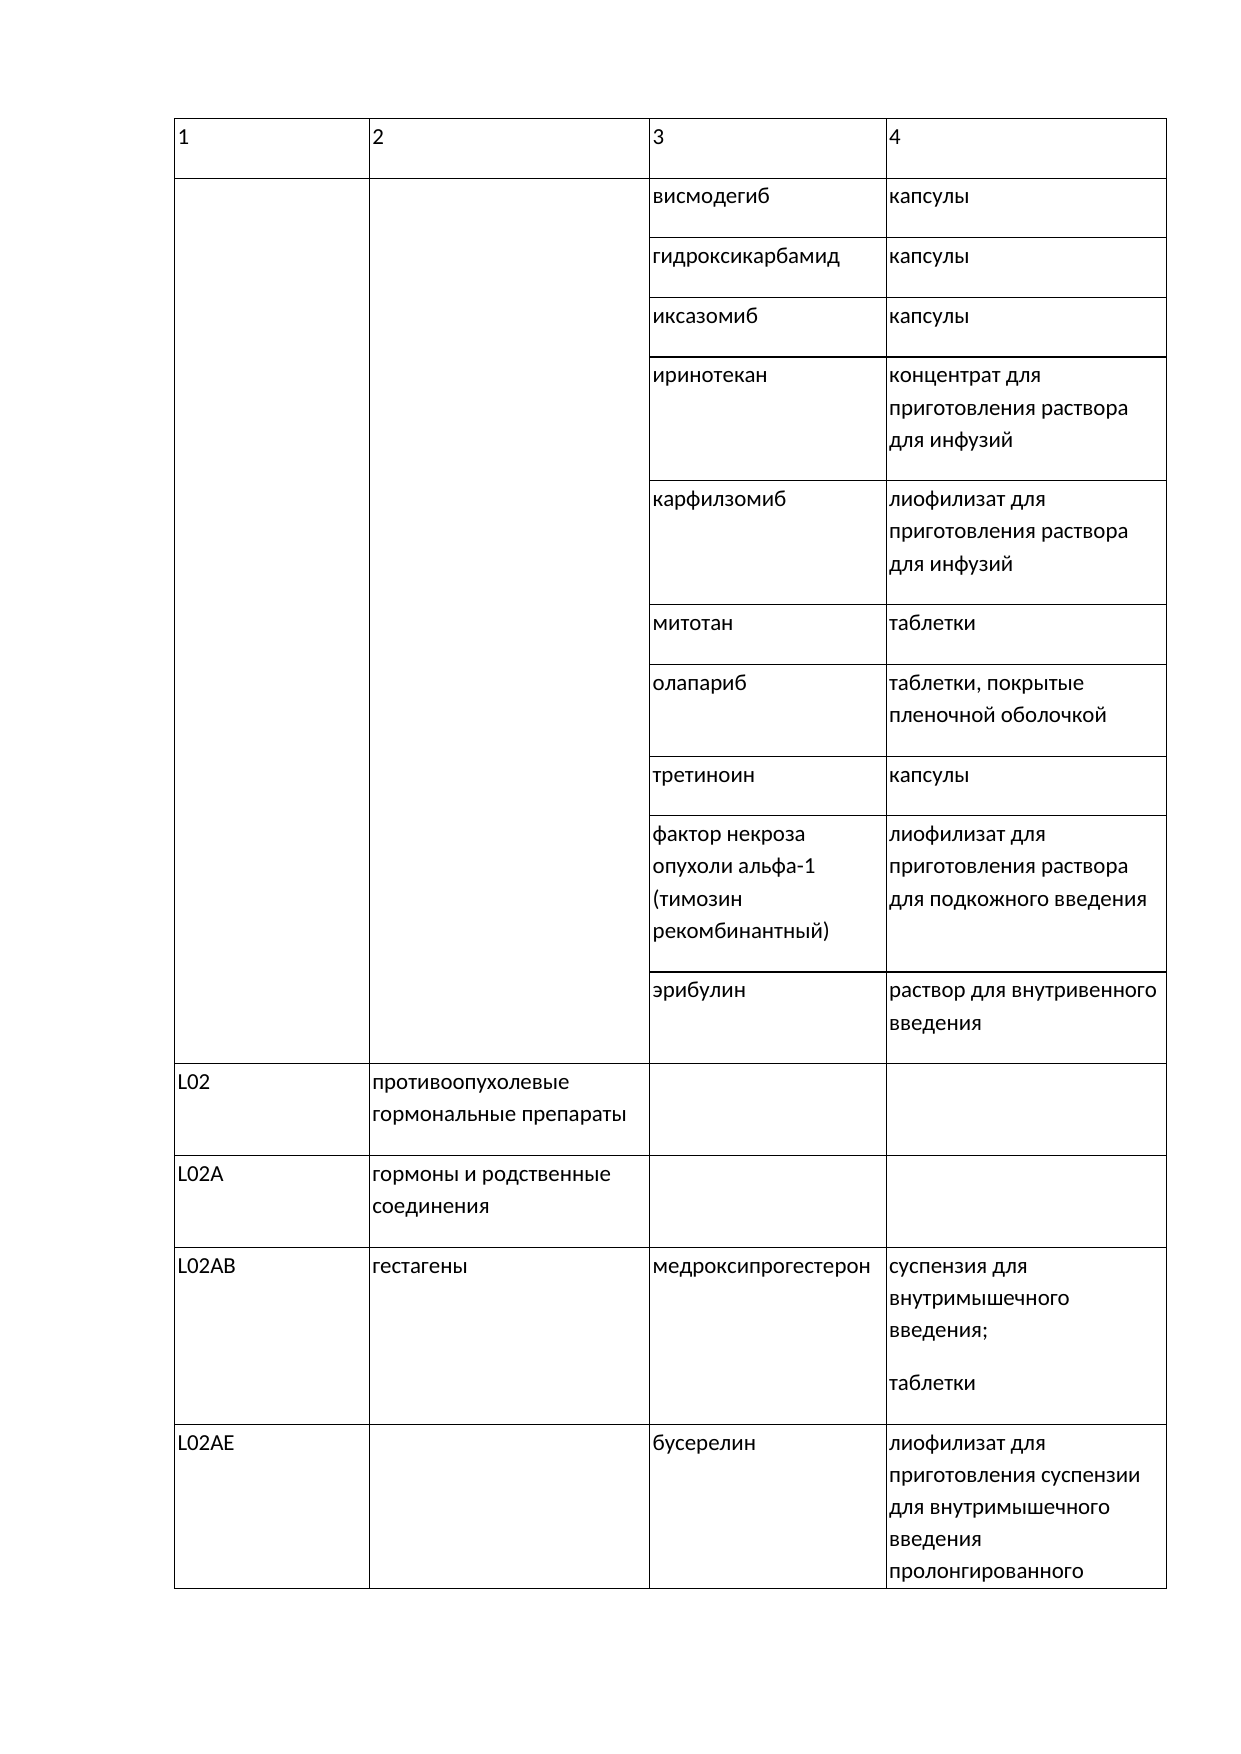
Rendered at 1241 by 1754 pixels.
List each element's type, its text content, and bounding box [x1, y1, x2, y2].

table_header 3 [650, 119, 886, 178]
table_cell таблетки [887, 605, 1166, 664]
table_cell третиноин [650, 757, 886, 815]
table_cell [175, 297, 369, 1063]
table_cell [887, 1425, 1166, 1587]
table_cell таблетки, покрытые пленочной оболочкой [887, 665, 1166, 756]
table_cell капсулы [887, 298, 1166, 356]
table_cell [650, 1064, 886, 1155]
table_cell гестагены [370, 1248, 649, 1424]
table_cell лиофилизат для приготовления раствора для инфузий [887, 481, 1166, 604]
table_cell капсулы [887, 238, 1166, 297]
table_cell суспензия для внутримышечного введения; таблетки [887, 1248, 1166, 1424]
table_cell капсулы [887, 757, 1166, 815]
table_cell L02AB [175, 1248, 369, 1424]
table_cell [370, 1425, 649, 1587]
table_cell противоопухолевые гормональные препараты [370, 1064, 649, 1155]
table_cell L02AE [175, 1425, 369, 1587]
table_cell [887, 1156, 1166, 1247]
table_cell L02A [175, 1156, 369, 1247]
table_cell гидроксикарбамид [650, 238, 886, 297]
table_cell гормоны и родственные соединения [370, 1156, 649, 1247]
table_cell капсулы [887, 179, 1166, 237]
table_cell висмодегиб [650, 179, 886, 237]
table_cell фактор некроза опухоли альфа-1 (тимозин рекомбинантный) [650, 816, 886, 971]
table_cell митотан [650, 605, 886, 664]
table_cell [370, 297, 649, 1063]
table_cell L02 [175, 1064, 369, 1155]
table_cell концентрат для приготовления раствора для инфузий [887, 358, 1166, 480]
table_cell [650, 1156, 886, 1247]
table_cell раствор для внутривенного введения [887, 973, 1166, 1063]
table_cell [887, 1064, 1166, 1155]
table_cell медроксипрогестерон [650, 1248, 886, 1424]
table_header 4 [887, 119, 1166, 178]
table_cell бусерелин [650, 1425, 886, 1587]
table_header 2 [370, 119, 649, 178]
table_cell лиофилизат для приготовления раствора для подкожного введения [887, 816, 1166, 971]
table_cell эрибулин [650, 973, 886, 1063]
table_cell иринотекан [650, 358, 886, 480]
table_cell карфилзомиб [650, 481, 886, 604]
table_cell иксазомиб [650, 298, 886, 356]
table_header 1 [175, 119, 369, 178]
table_cell олапариб [650, 665, 886, 756]
